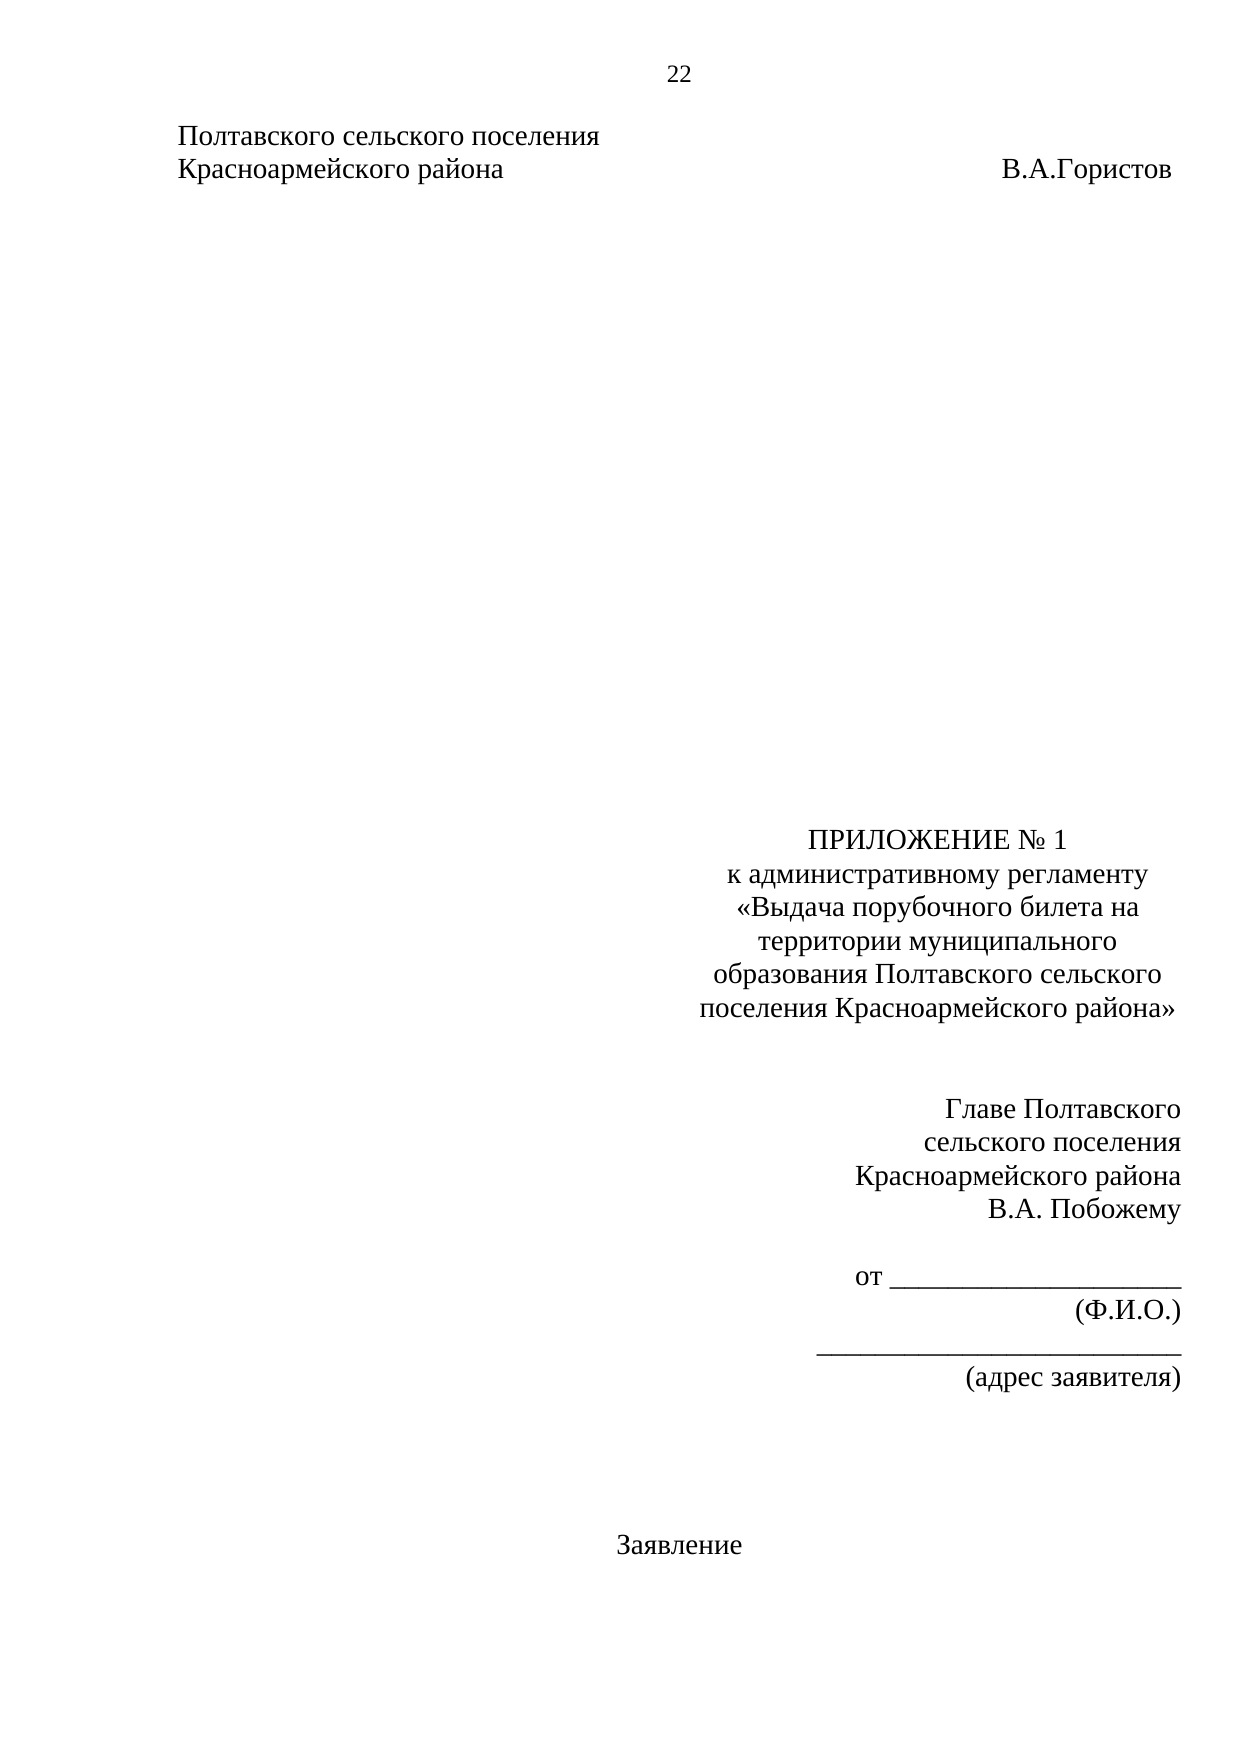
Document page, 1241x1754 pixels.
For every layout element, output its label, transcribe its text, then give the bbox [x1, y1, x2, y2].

text ПРИЛОЖЕНИЕ № 1 [694, 822, 1181, 856]
text (адрес заявителя) [177, 1359, 1181, 1393]
text сельского поселения [177, 1124, 1181, 1158]
text Красноармейского района [177, 1158, 1181, 1191]
text от ____________________ [177, 1258, 1181, 1292]
text Полтавского сельского поселения [177, 118, 1181, 152]
text Главе Полтавского [177, 1091, 1181, 1124]
text Заявление [177, 1527, 1181, 1560]
text Красноармейского района В.А.Гористов [177, 152, 1181, 185]
text к административному регламенту [694, 856, 1181, 889]
text (Ф.И.О.) [177, 1292, 1181, 1326]
text _________________________ [177, 1326, 1181, 1359]
text «Выдача порубочного билета на территории муниципального образования Полтавского сельского поселения Красноармейского района» [694, 889, 1181, 1024]
text В.А. Побожему [177, 1191, 1181, 1225]
